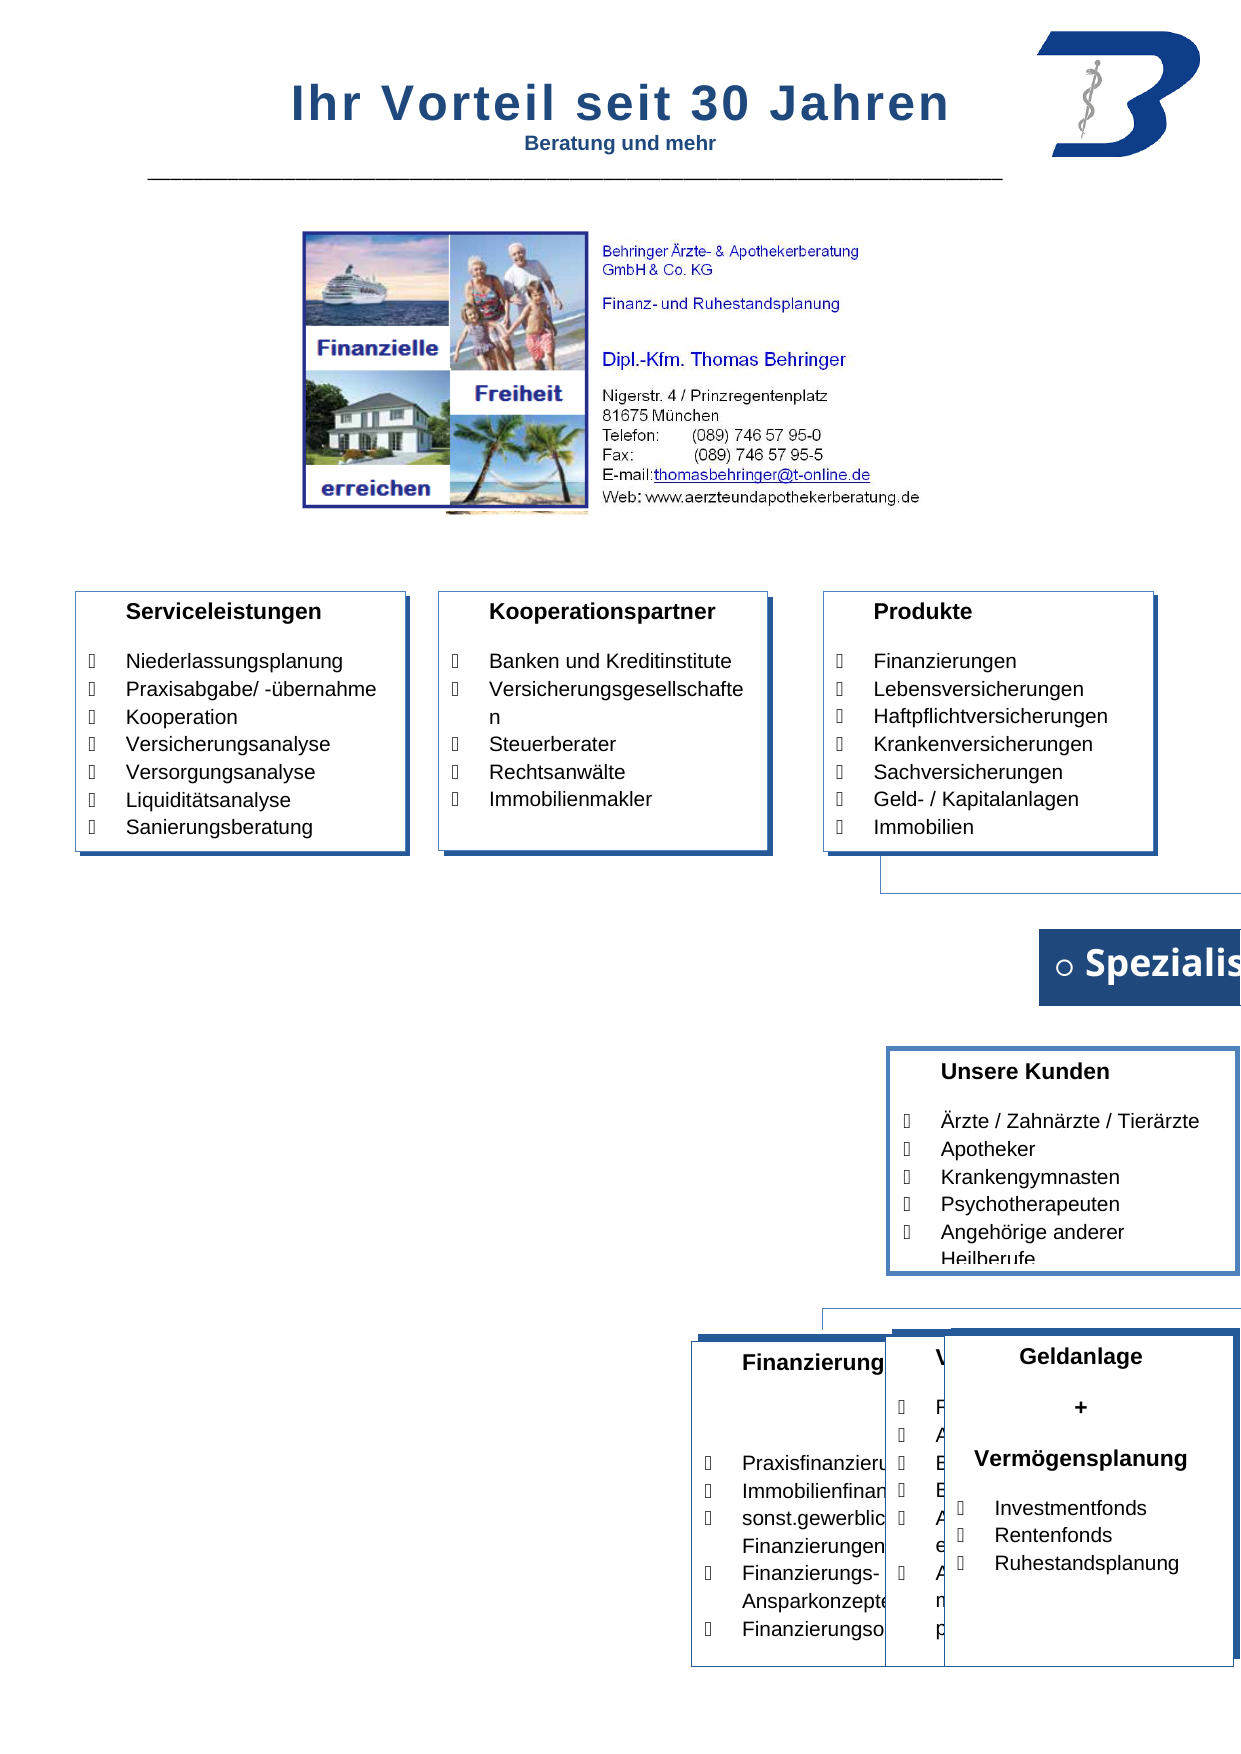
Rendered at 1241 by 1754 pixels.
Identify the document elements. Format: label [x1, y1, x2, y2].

picture [298, 228, 964, 517]
picture [1032, 25, 1200, 157]
